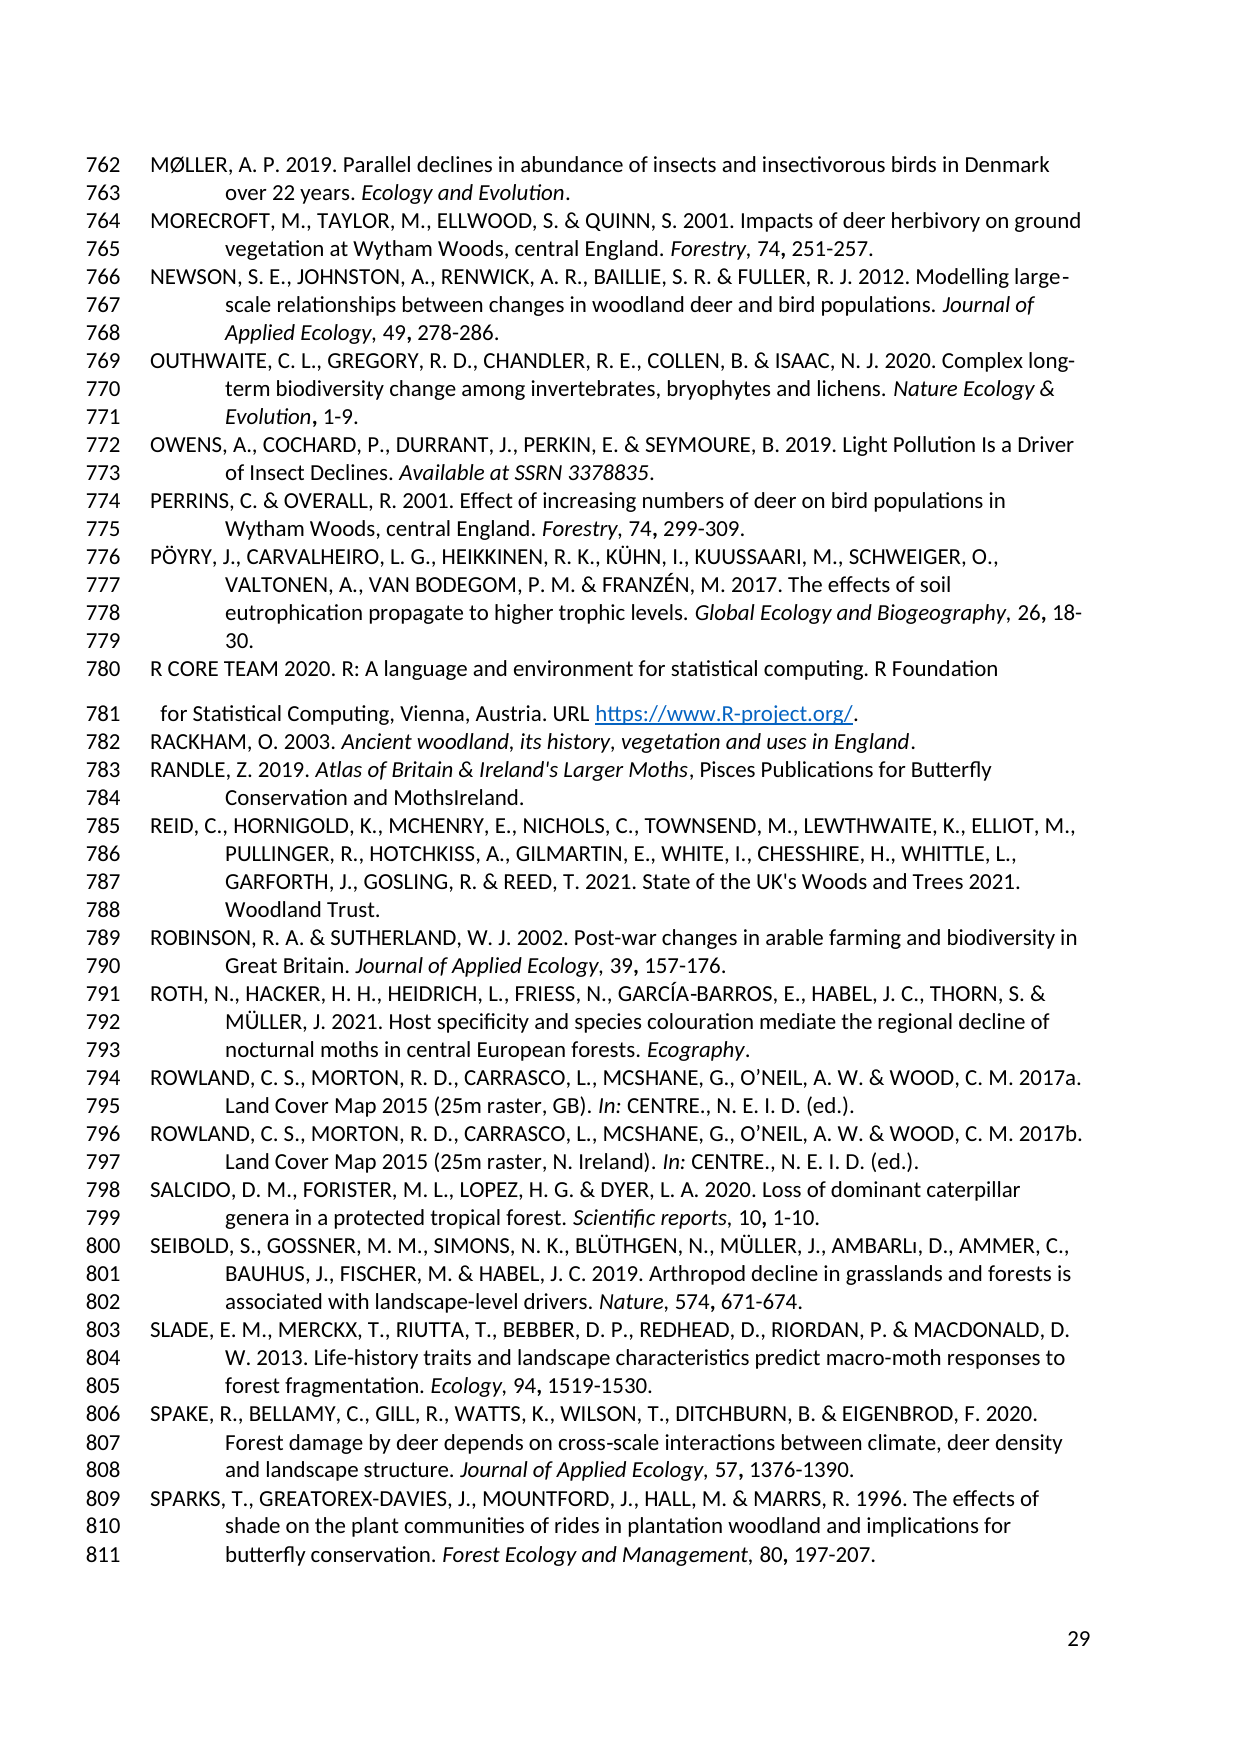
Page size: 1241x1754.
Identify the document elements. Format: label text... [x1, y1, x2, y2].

text RANDLE, Z. 2019. Atlas of Britain & Ireland's Larger Moths, Pisces Publications for Butterfly Conservation and MothsIreland. [150, 755, 1090, 811]
text ROWLAND, C. S., MORTON, R. D., CARRASCO, L., MCSHANE, G., O’NEIL, A. W. & WOOD, C. M. 2017b. Land Cover Map 2015 (25m raster, N. Ireland). In: CENTRE., N. E. I. D. (ed.). [150, 1119, 1090, 1175]
text MORECROFT, M., TAYLOR, M., ELLWOOD, S. & QUINN, S. 2001. Impacts of deer herbivory on ground vegetation at Wytham Woods, central England. Forestry, 74, 251-257. [150, 206, 1090, 262]
text MØLLER, A. P. 2019. Parallel declines in abundance of insects and insectivorous birds in Denmark over 22 years. Ecology and Evolution. [150, 150, 1090, 206]
text NEWSON, S. E., JOHNSTON, A., RENWICK, A. R., BAILLIE, S. R. & FULLER, R. J. 2012. Modelling large‐scale relationships between changes in woodland deer and bird populations. Journal of Applied Ecology, 49, 278-286. [150, 262, 1090, 346]
text SEIBOLD, S., GOSSNER, M. M., SIMONS, N. K., BLÜTHGEN, N., MÜLLER, J., AMBARLı, D., AMMER, C., BAUHUS, J., FISCHER, M. & HABEL, J. C. 2019. Arthropod decline in grasslands and forests is associated with landscape-level drivers. Nature, 574, 671-674. [150, 1231, 1090, 1316]
text SALCIDO, D. M., FORISTER, M. L., LOPEZ, H. G. & DYER, L. A. 2020. Loss of dominant caterpillar genera in a protected tropical forest. Scientific reports, 10, 1-10. [150, 1175, 1090, 1231]
text OWENS, A., COCHARD, P., DURRANT, J., PERKIN, E. & SEYMOURE, B. 2019. Light Pollution Is a Driver of Insect Declines. Available at SSRN 3378835. [150, 430, 1090, 486]
text PÖYRY, J., CARVALHEIRO, L. G., HEIKKINEN, R. K., KÜHN, I., KUUSSAARI, M., SCHWEIGER, O., VALTONEN, A., VAN BODEGOM, P. M. & FRANZÉN, M. 2017. The effects of soil eutrophication propagate to higher trophic levels. Global Ecology and Biogeography, 26, 18-30. [150, 542, 1090, 654]
text REID, C., HORNIGOLD, K., MCHENRY, E., NICHOLS, C., TOWNSEND, M., LEWTHWAITE, K., ELLIOT, M., PULLINGER, R., HOTCHKISS, A., GILMARTIN, E., WHITE, I., CHESSHIRE, H., WHITTLE, L., GARFORTH, J., GOSLING, R. & REED, T. 2021. State of the UK's Woods and Trees 2021. Woodland Trust. [150, 811, 1090, 923]
text ROBINSON, R. A. & SUTHERLAND, W. J. 2002. Post-war changes in arable farming and biodiversity in Great Britain. Journal of Applied Ecology, 39, 157-176. [150, 923, 1090, 979]
text ROWLAND, C. S., MORTON, R. D., CARRASCO, L., MCSHANE, G., O’NEIL, A. W. & WOOD, C. M. 2017a. Land Cover Map 2015 (25m raster, GB). In: CENTRE., N. E. I. D. (ed.). [150, 1063, 1090, 1119]
text SPAKE, R., BELLAMY, C., GILL, R., WATTS, K., WILSON, T., DITCHBURN, B. & EIGENBROD, F. 2020. Forest damage by deer depends on cross‐scale interactions between climate, deer density and landscape structure. Journal of Applied Ecology, 57, 1376-1390. [150, 1399, 1090, 1484]
text for Statistical Computing, Vienna, Austria. URL https://www.R-project.org/. [150, 699, 1090, 727]
text PERRINS, C. & OVERALL, R. 2001. Effect of increasing numbers of deer on bird populations in Wytham Woods, central England. Forestry, 74, 299-309. [150, 486, 1090, 542]
text ROTH, N., HACKER, H. H., HEIDRICH, L., FRIESS, N., GARCÍA‐BARROS, E., HABEL, J. C., THORN, S. & MÜLLER, J. 2021. Host specificity and species colouration mediate the regional decline of nocturnal moths in central European forests. Ecography. [150, 979, 1090, 1063]
text R CORE TEAM 2020. R: A language and environment for statistical computing. R Foundation [150, 654, 1090, 682]
text SPARKS, T., GREATOREX-DAVIES, J., MOUNTFORD, J., HALL, M. & MARRS, R. 1996. The effects of shade on the plant communities of rides in plantation woodland and implications for butterfly conservation. Forest Ecology and Management, 80, 197-207. [150, 1484, 1090, 1568]
text RACKHAM, O. 2003. Ancient woodland, its history, vegetation and uses in England. [150, 727, 1090, 755]
text OUTHWAITE, C. L., GREGORY, R. D., CHANDLER, R. E., COLLEN, B. & ISAAC, N. J. 2020. Complex long-term biodiversity change among invertebrates, bryophytes and lichens. Nature Ecology & Evolution, 1-9. [150, 346, 1090, 430]
text SLADE, E. M., MERCKX, T., RIUTTA, T., BEBBER, D. P., REDHEAD, D., RIORDAN, P. & MACDONALD, D. W. 2013. Life-history traits and landscape characteristics predict macro-moth responses to forest fragmentation. Ecology, 94, 1519-1530. [150, 1316, 1090, 1399]
